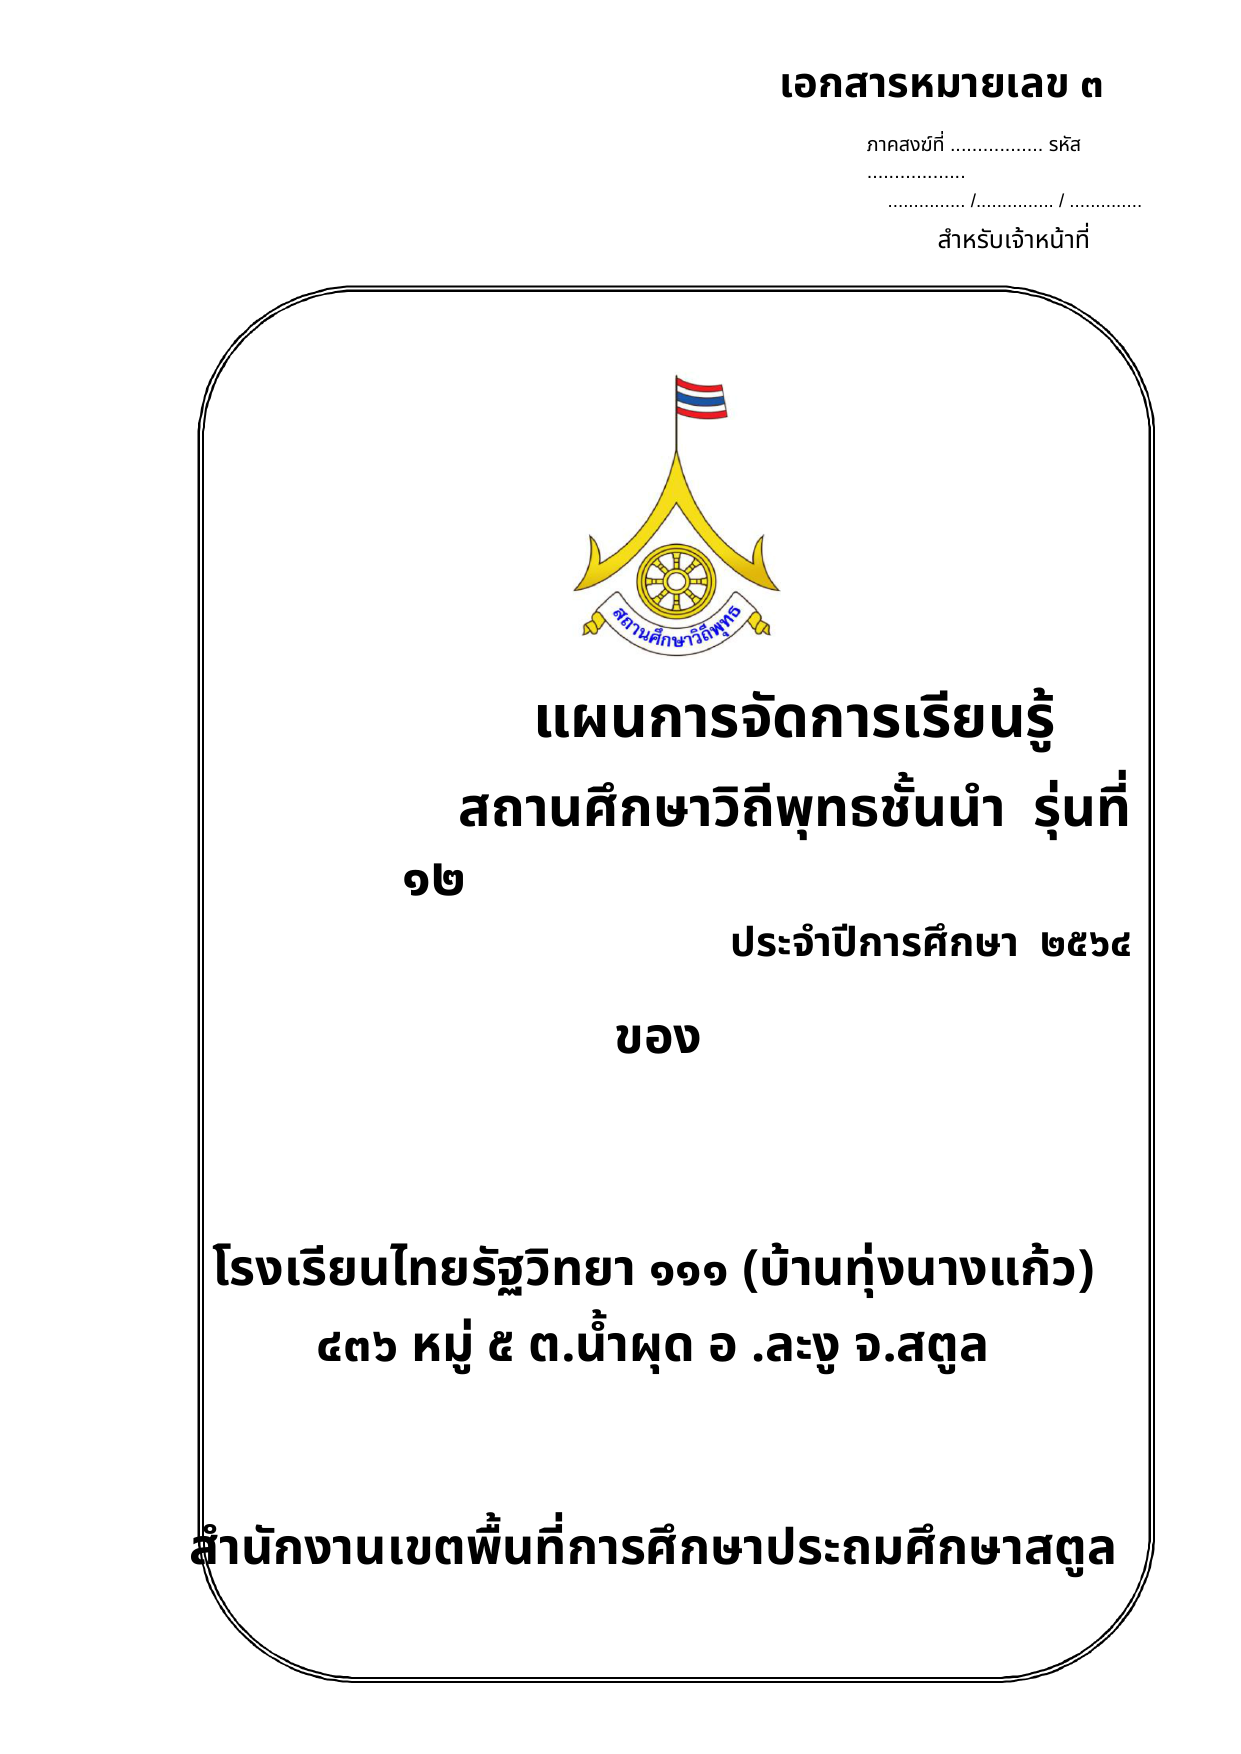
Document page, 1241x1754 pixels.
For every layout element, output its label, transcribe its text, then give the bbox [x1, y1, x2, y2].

text สำหรับเจ้าหน้าที่ [937, 222, 1156, 260]
text ภาคสงฆ์ที่ ................. รหัส .................. [867, 131, 1156, 183]
picture [195, 283, 1157, 1006]
text สำนักงานเขตพื้นที่การศึกษาประถมศึกษาสตูล [150, 1512, 1156, 1587]
text ประจำปีการศึกษา ๒๕๖๔ [150, 920, 1156, 966]
text โรงเรียนไทยรัฐวิทยา ๑๑๑ (บ้านทุ่งนางแก้ว) [150, 1232, 1156, 1308]
text ของ [150, 1006, 1166, 1066]
picture [195, 1066, 1157, 1685]
text เอกสารหมายเลข ๓ [150, 53, 1104, 116]
text สถานศึกษาวิถีพุทธชั้นนำ รุ่นที่ ๑๒ [402, 764, 1156, 920]
text ๔๓๖ หมู่ ๕ ต.น้ำผุด อ .ละงู จ.สตูล [150, 1308, 1156, 1384]
text ............... /............... / .............. [887, 189, 1156, 211]
text แผนการจัดการเรียนรู้ [487, 676, 1156, 764]
